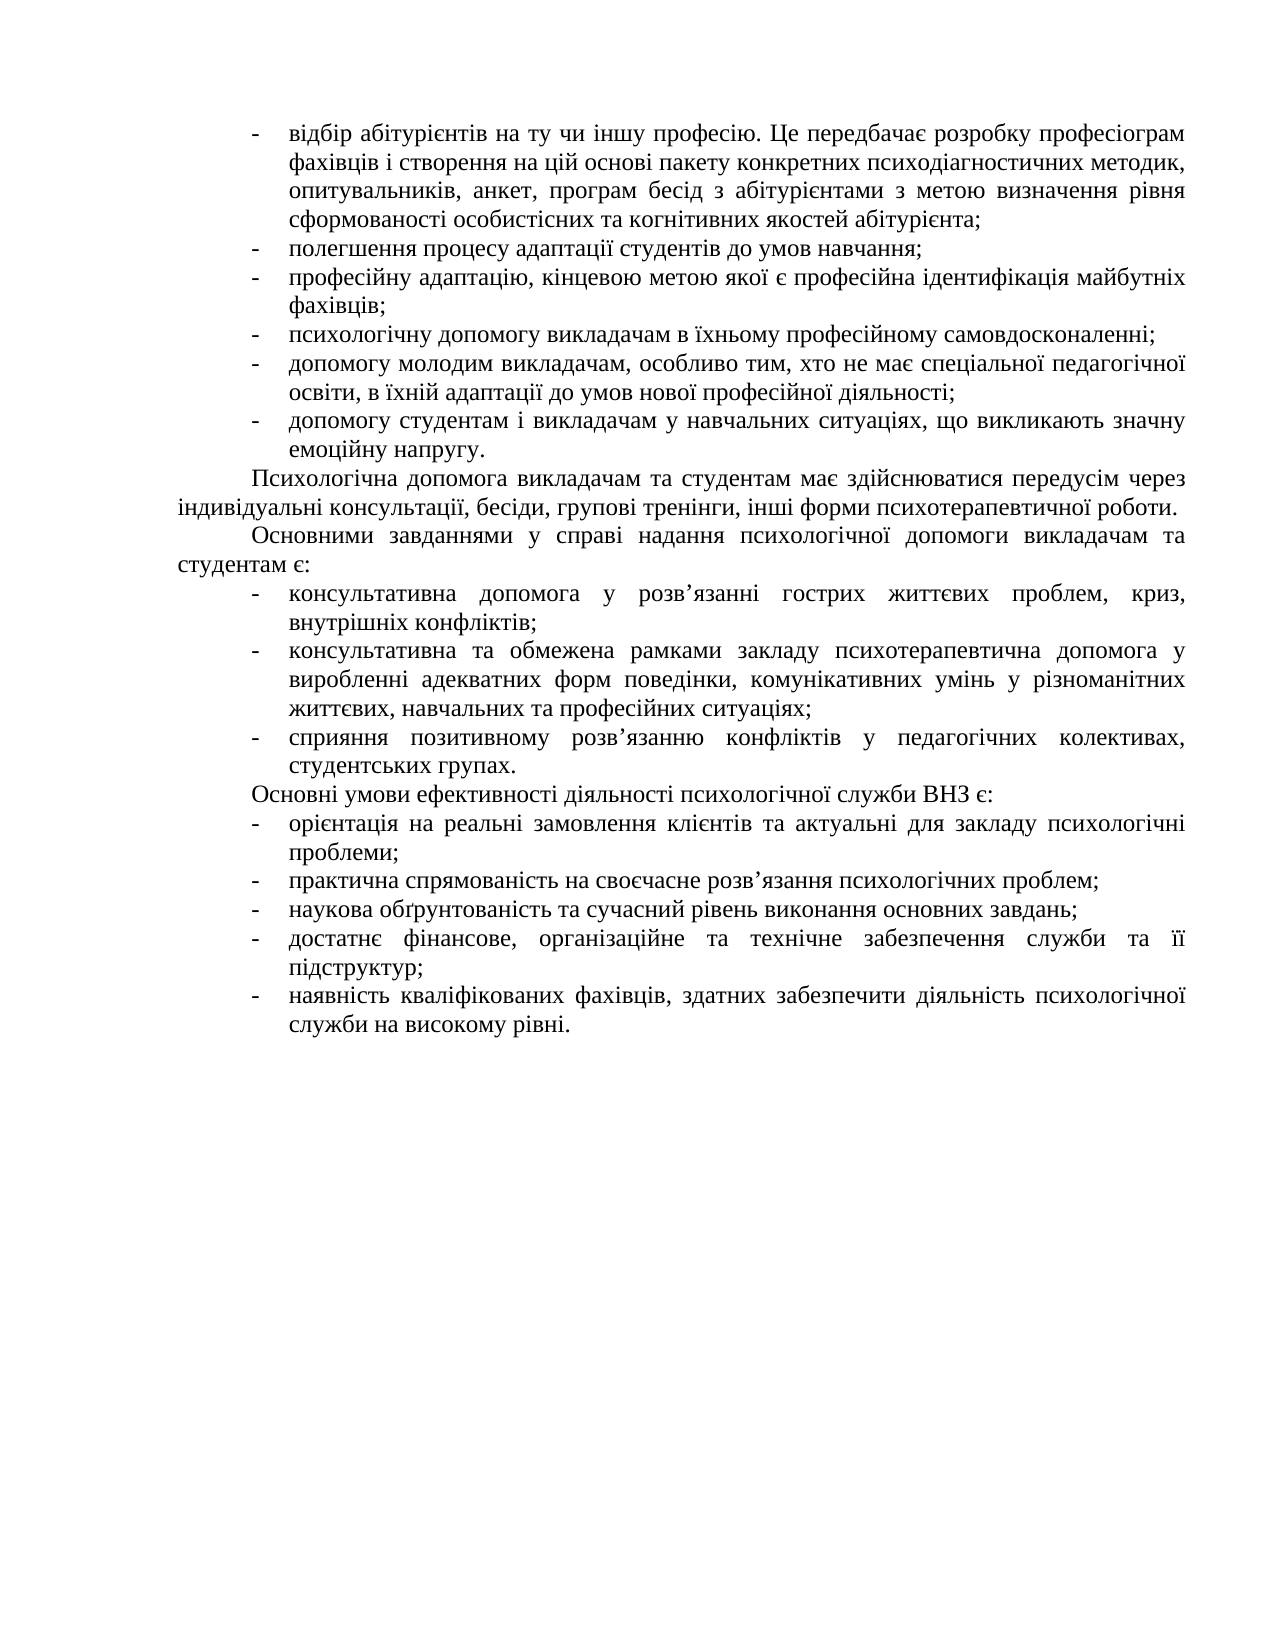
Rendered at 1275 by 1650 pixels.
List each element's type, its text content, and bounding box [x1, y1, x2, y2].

list орієнтація на реальні замовлення клієнтів та актуальні для закладу психологічні проблеми; [251, 808, 1186, 866]
list консультативна та обмежена рамками закладу психотерапевтична допомога у виробленні адекватних форм поведінки, комунікативних умінь у різноманітних життєвих, навчальних та професійних ситуаціях; [251, 636, 1186, 722]
list наукова обґрунтованість та сучасний рівень виконання основних завдань; [251, 894, 1186, 923]
list наявність кваліфікованих фахівців, здатних забезпечити діяльність психологічної служби на високому рівні. [251, 981, 1186, 1038]
list психологічну допомогу викладачам в їхньому професійному самовдосконаленні; [251, 319, 1186, 348]
list допомогу студентам і викладачам у навчальних ситуаціях, що викликають значну емоційну напругу. [251, 406, 1186, 463]
list достатнє фінансове, організаційне та технічне забезпечення служби та її підструктур; [251, 923, 1186, 981]
list полегшення процесу адаптації студентів до умов навчання; [251, 233, 1186, 262]
list практична спрямованість на своєчасне розв’язання психологічних проблем; [251, 866, 1186, 894]
text Основними завданнями у справі надання психологічної допомоги викладачам та студентам є: [177, 521, 1186, 578]
list консультативна допомога у розв’язанні гострих життєвих проблем, криз, внутрішніх конфліктів; [251, 578, 1186, 636]
text Психологічна допомога викладачам та студентам має здійснюватися передусім через індивідуальні консультації, бесіди, групові тренінги, інші форми психотерапевтичної роботи. [177, 463, 1186, 521]
list сприяння позитивному розв’язанню конфліктів у педагогічних колективах, студентських групах. [251, 722, 1186, 779]
list допомогу молодим викладачам, особливо тим, хто не має спеціальної педагогічної освіти, в їхній адаптації до умов нової професійної діяльності; [251, 348, 1186, 406]
list професійну адаптацію, кінцевою метою якої є професійна ідентифікація майбутніх фахівців; [251, 262, 1186, 319]
text Основні умови ефективності діяльності психологічної служби ВНЗ є: [251, 779, 1186, 808]
list відбір абітурієнтів на ту чи іншу професію. Це передбачає розробку професіограм фахівців і створення на цій основі пакету конкретних психодіагностичних методик, опитувальників, анкет, програм бесід з абітурієнтами з метою визначення рівня сформованості особистісних та когнітивних якостей абітурієнта; [251, 118, 1186, 233]
